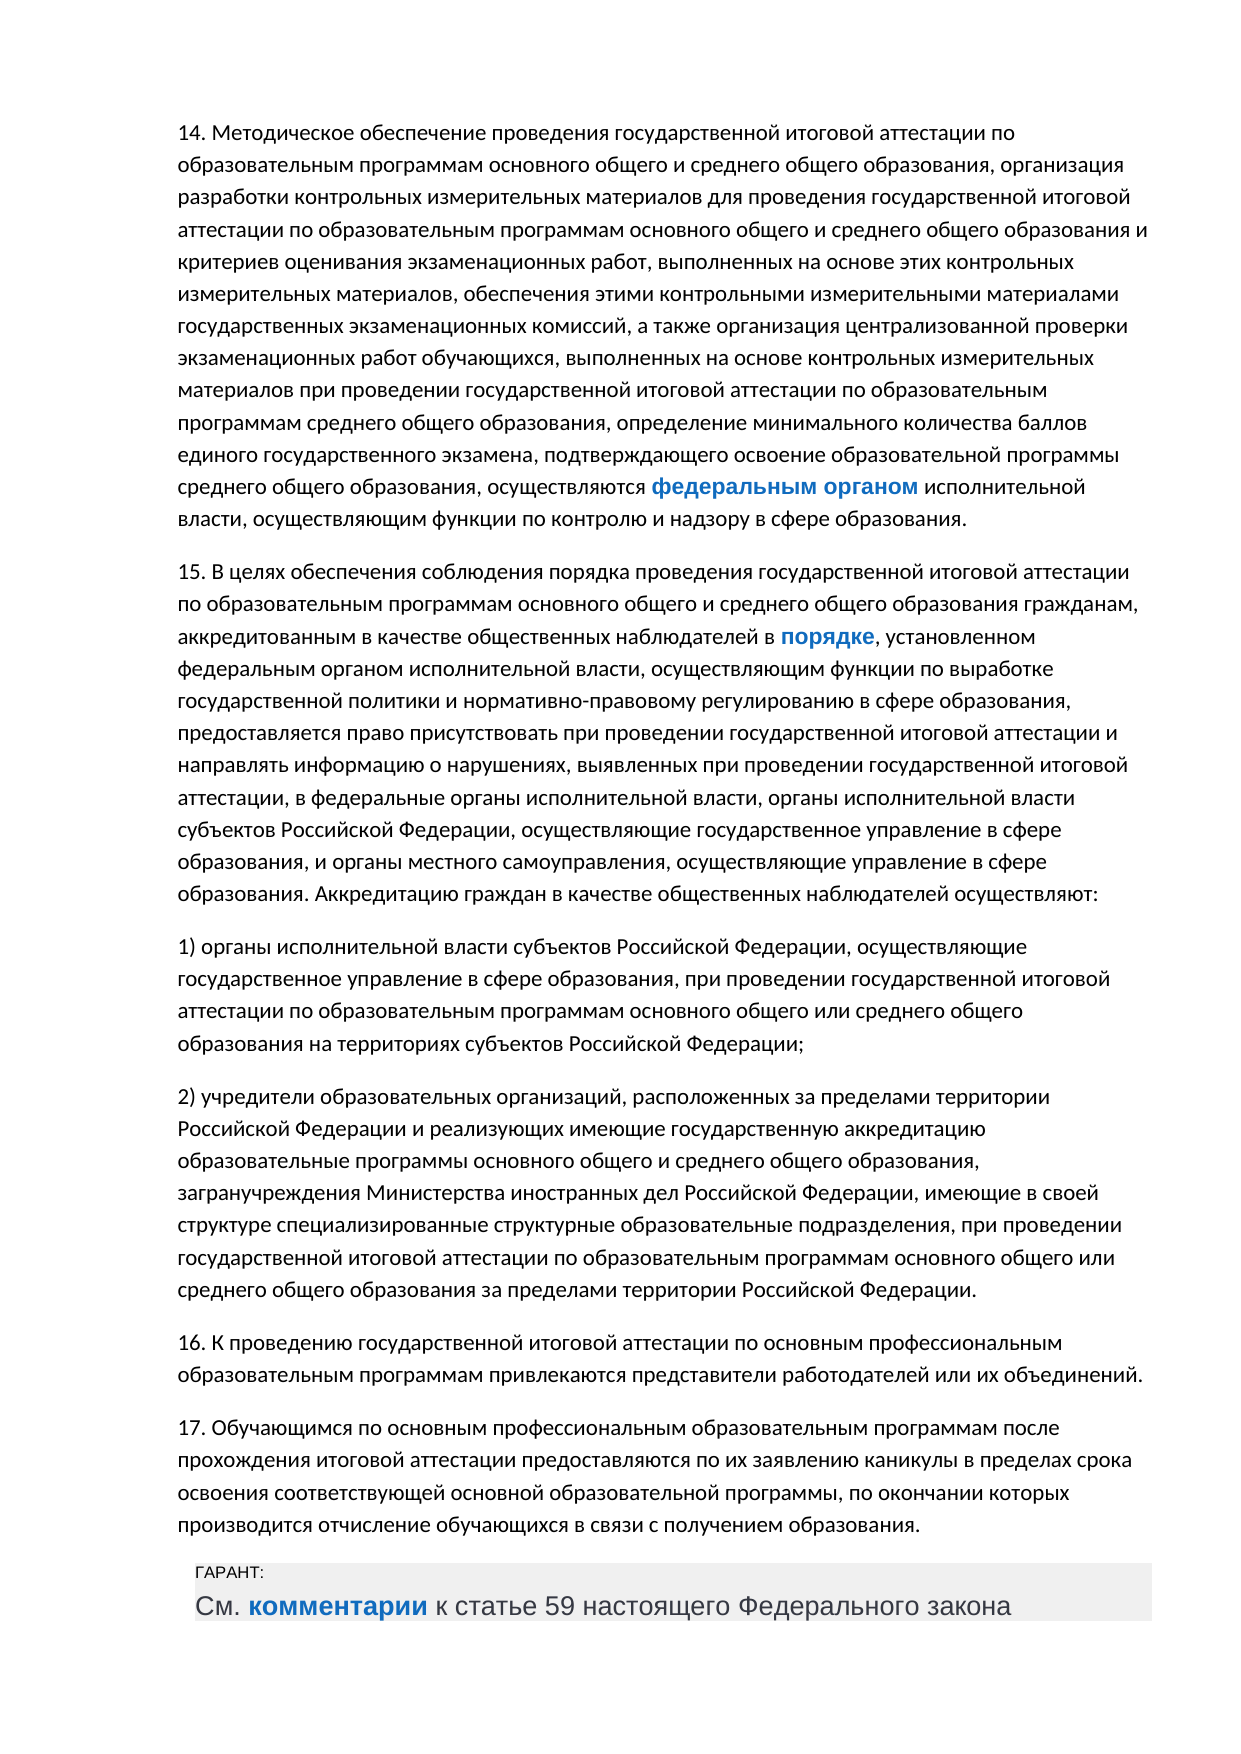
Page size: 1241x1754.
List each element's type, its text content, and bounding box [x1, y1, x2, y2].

text 1) органы исполнительной власти субъектов Российской Федерации, осуществляющие государственное управление в сфере образования, при проведении государственной итоговой аттестации по образовательным программам основного общего или среднего общего образования на территориях субъектов Российской Федерации; [177, 932, 1152, 1057]
text 14. Методическое обеспечение проведения государственной итоговой аттестации по образовательным программам основного общего и среднего общего образования, организация разработки контрольных измерительных материалов для проведения государственной итоговой аттестации по образовательным программам основного общего и среднего общего образования и критериев оценивания экзаменационных работ, выполненных на основе этих контрольных измерительных материалов, обеспечения этими контрольными измерительными материалами государственных экзаменационных комиссий, а также организация централизованной проверки экзаменационных работ обучающихся, выполненных на основе контрольных измерительных материалов при проведении государственной итоговой аттестации по образовательным программам среднего общего образования, определение минимального количества баллов единого государственного экзамена, подтверждающего освоение образовательной программы среднего общего образования, осуществляются федеральным органом исполнительной власти, осуществляющим функции по контролю и надзору в сфере образования. [177, 118, 1152, 532]
text 2) учредители образовательных организаций, расположенных за пределами территории Российской Федерации и реализующих имеющие государственную аккредитацию образовательные программы основного общего и среднего общего образования, загранучреждения Министерства иностранных дел Российской Федерации, имеющие в своей структуре специализированные структурные образовательные подразделения, при проведении государственной итоговой аттестации по образовательным программам основного общего или среднего общего образования за пределами территории Российской Федерации. [177, 1082, 1152, 1303]
text ГАРАНТ: [195, 1563, 1152, 1582]
text 17. Обучающимся по основным профессиональным образовательным программам после прохождения итоговой аттестации предоставляются по их заявлению каникулы в пределах срока освоения соответствующей основной образовательной программы, по окончании которых производится отчисление обучающихся в связи с получением образования. [177, 1413, 1152, 1538]
text 16. К проведению государственной итоговой аттестации по основным профессиональным образовательным программам привлекаются представители работодателей или их объединений. [177, 1328, 1152, 1388]
text 15. В целях обеспечения соблюдения порядка проведения государственной итоговой аттестации по образовательным программам основного общего и среднего общего образования гражданам, аккредитованным в качестве общественных наблюдателей в порядке, установленном федеральным органом исполнительной власти, осуществляющим функции по выработке государственной политики и нормативно-правовому регулированию в сфере образования, предоставляется право присутствовать при проведении государственной итоговой аттестации и направлять информацию о нарушениях, выявленных при проведении государственной итоговой аттестации, в федеральные органы исполнительной власти, органы исполнительной власти субъектов Российской Федерации, осуществляющие государственное управление в сфере образования, и органы местного самоуправления, осуществляющие управление в сфере образования. Аккредитацию граждан в качестве общественных наблюдателей осуществляют: [177, 557, 1152, 907]
text См. комментарии к статье 59 настоящего Федерального закона [195, 1590, 1152, 1621]
